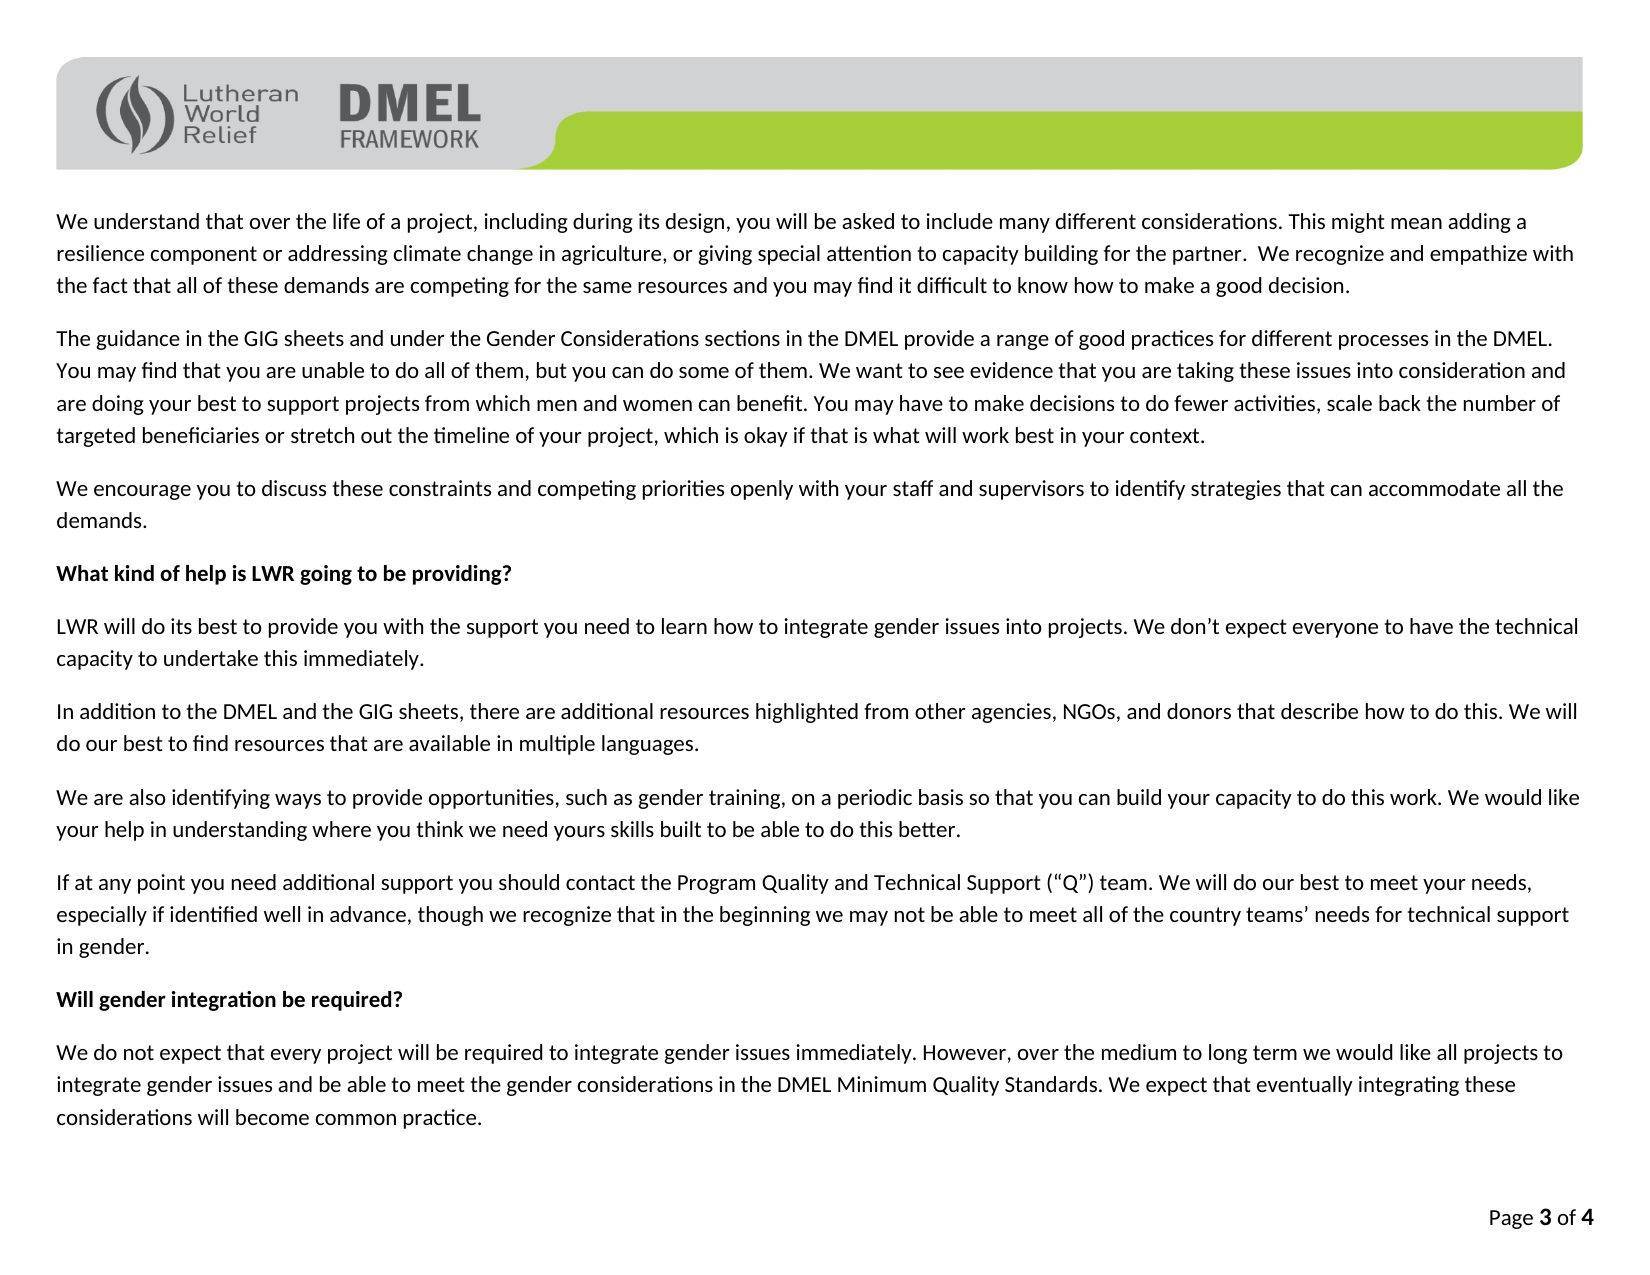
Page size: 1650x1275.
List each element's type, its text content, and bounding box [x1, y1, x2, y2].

text We are also identifying ways to provide opportunities, such as gender training, on a periodic basis so that you can build your capacity to do this work. We would like your help in understanding where you think we need yours skills built to be able to do this better. [56, 783, 1594, 843]
text In addition to the DMEL and the GIG sheets, there are additional resources highlighted from other agencies, NGOs, and donors that describe how to do this. We will do our best to find resources that are available in multiple languages. [56, 697, 1594, 758]
text If at any point you need additional support you should contact the Program Quality and Technical Support (“Q”) team. We will do our best to meet your needs, especially if identified well in advance, though we recognize that in the beginning we may not be able to meet all of the country teams’ needs for technical support in gender. [56, 868, 1594, 960]
picture [56, 57, 1583, 207]
text We encourage you to discuss these constraints and competing priorities openly with your staff and supervisors to identify strategies that can accommodate all the demands. [56, 474, 1594, 534]
text We do not expect that every project will be required to integrate gender issues immediately. However, over the medium to long term we would like all projects to integrate gender issues and be able to meet the gender considerations in the DMEL Minimum Quality Standards. We expect that eventually integrating these considerations will become common practice. [56, 1038, 1594, 1131]
text LWR will do its best to provide you with the support you need to learn how to integrate gender issues into projects. We don’t expect everyone to have the technical capacity to undertake this immediately. [56, 612, 1594, 672]
text What kind of help is LWR going to be providing? [56, 559, 1594, 587]
text We understand that over the life of a project, including during its design, you will be asked to include many different considerations. This might mean adding a resilience component or addressing climate change in agriculture, or giving special attention to capacity building for the partner. We recognize and empathize with the fact that all of these demands are competing for the same resources and you may find it difficult to know how to make a good decision. [56, 207, 1594, 299]
text The guidance in the GIG sheets and under the Gender Considerations sections in the DMEL provide a range of good practices for different processes in the DMEL. You may find that you are unable to do all of them, but you can do some of them. We want to see evidence that you are taking these issues into consideration and are doing your best to support projects from which men and women can benefit. You may have to make decisions to do fewer activities, scale back the number of targeted beneficiaries or stretch out the timeline of your project, which is okay if that is what will work best in your context. [56, 324, 1594, 449]
text Will gender integration be required? [56, 985, 1594, 1013]
